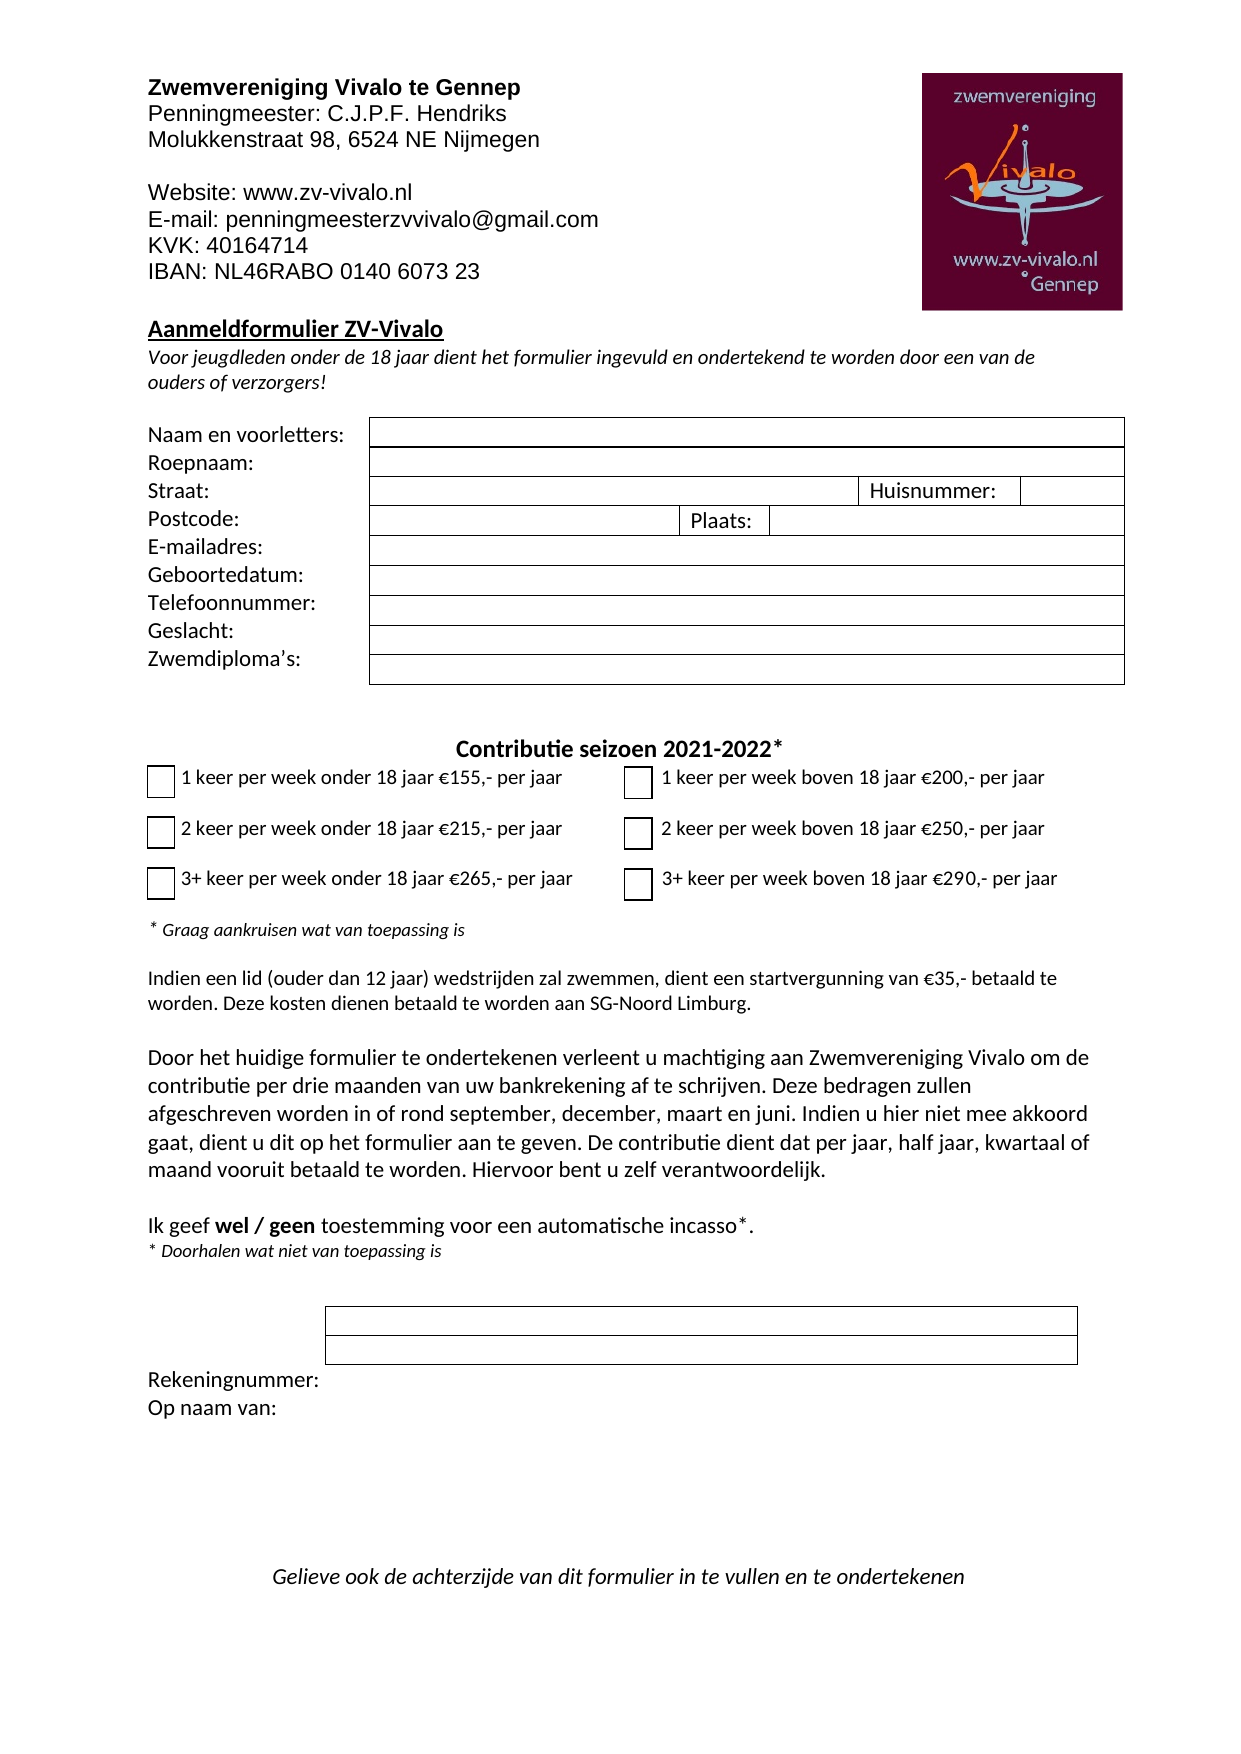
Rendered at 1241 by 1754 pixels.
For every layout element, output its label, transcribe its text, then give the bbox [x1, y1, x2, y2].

table_cell [370, 506, 679, 535]
text Naam en voorletters: [148, 420, 369, 448]
table_cell [326, 1336, 1077, 1364]
text Telefoonnummer: [148, 588, 369, 616]
text 1 keer per week onder 18 jaar €155,- per jaar 1 keer per week boven 18 jaar €200,- per jaar [148, 764, 1093, 789]
table_cell [370, 596, 1124, 624]
text Op naam van: [148, 1393, 1093, 1421]
text Rekeningnummer: [148, 1308, 1093, 1393]
text Roepnaam: [148, 448, 369, 476]
text Postcode: [148, 504, 369, 532]
table_cell [370, 477, 858, 505]
text Straat: [148, 476, 369, 504]
text Ik geef wel / geen toestemming voor een automatische incasso*. [148, 1212, 1093, 1240]
table_cell [370, 626, 1124, 654]
table_header [326, 1307, 1077, 1335]
text Contributie seizoen 2021-2022* [148, 733, 1093, 764]
table_cell [1021, 477, 1124, 505]
text Door het huidige formulier te ondertekenen verleent u machtiging aan Zwemvereniging Vivalo om de contributie per drie maanden van uw bankrekening af te schrijven. Deze bedragen zullen afgeschreven worden in of rond september, december, maart en juni. Indien u hier niet mee akkoord gaat, dient u dit op het formulier aan te geven. De contributie dient dat per jaar, half jaar, kwartaal of maand vooruit betaald te worden. Hiervoor bent u zelf verantwoordelijk. [148, 1043, 1093, 1184]
table_cell [370, 566, 1124, 595]
text Aanmeldformulier ZV-Vivalo [148, 313, 1093, 344]
picture [922, 73, 1123, 311]
text Geslacht: [148, 616, 369, 644]
text Voor jeugdleden onder de 18 jaar dient het formulier ingevuld en ondertekend te worden door een van de ouders of verzorgers! [148, 344, 1093, 395]
table_header [370, 418, 1124, 446]
table_cell [370, 536, 1124, 565]
text 2 keer per week onder 18 jaar €215,- per jaar 2 keer per week boven 18 jaar €250,- per jaar [148, 815, 1093, 840]
table_cell [770, 506, 1124, 535]
text * Doorhalen wat niet van toepassing is [148, 1240, 1093, 1263]
table_cell Plaats: [680, 506, 769, 535]
text Geboortedatum: [148, 560, 369, 588]
text Indien een lid (ouder dan 12 jaar) wedstrijden zal zwemmen, dient een startvergunning van €35,- betaald te worden. Deze kosten dienen betaald te worden aan SG-Noord Limburg. [148, 965, 1093, 1016]
table_cell [370, 448, 1124, 476]
text E-mailadres: [148, 532, 369, 560]
text Gelieve ook de achterzijde van dit formulier in te vullen en te ondertekenen [148, 1562, 1093, 1590]
text * Graag aankruisen wat van toepassing is [148, 916, 1093, 942]
table_cell [370, 655, 1124, 684]
text Zwemdiploma’s: [148, 644, 369, 672]
text 3+ keer per week onder 18 jaar €265,- per jaar 3+ keer per week boven 18 jaar €290,- per jaar [148, 866, 1093, 891]
table_cell Huisnummer: [859, 477, 1020, 505]
